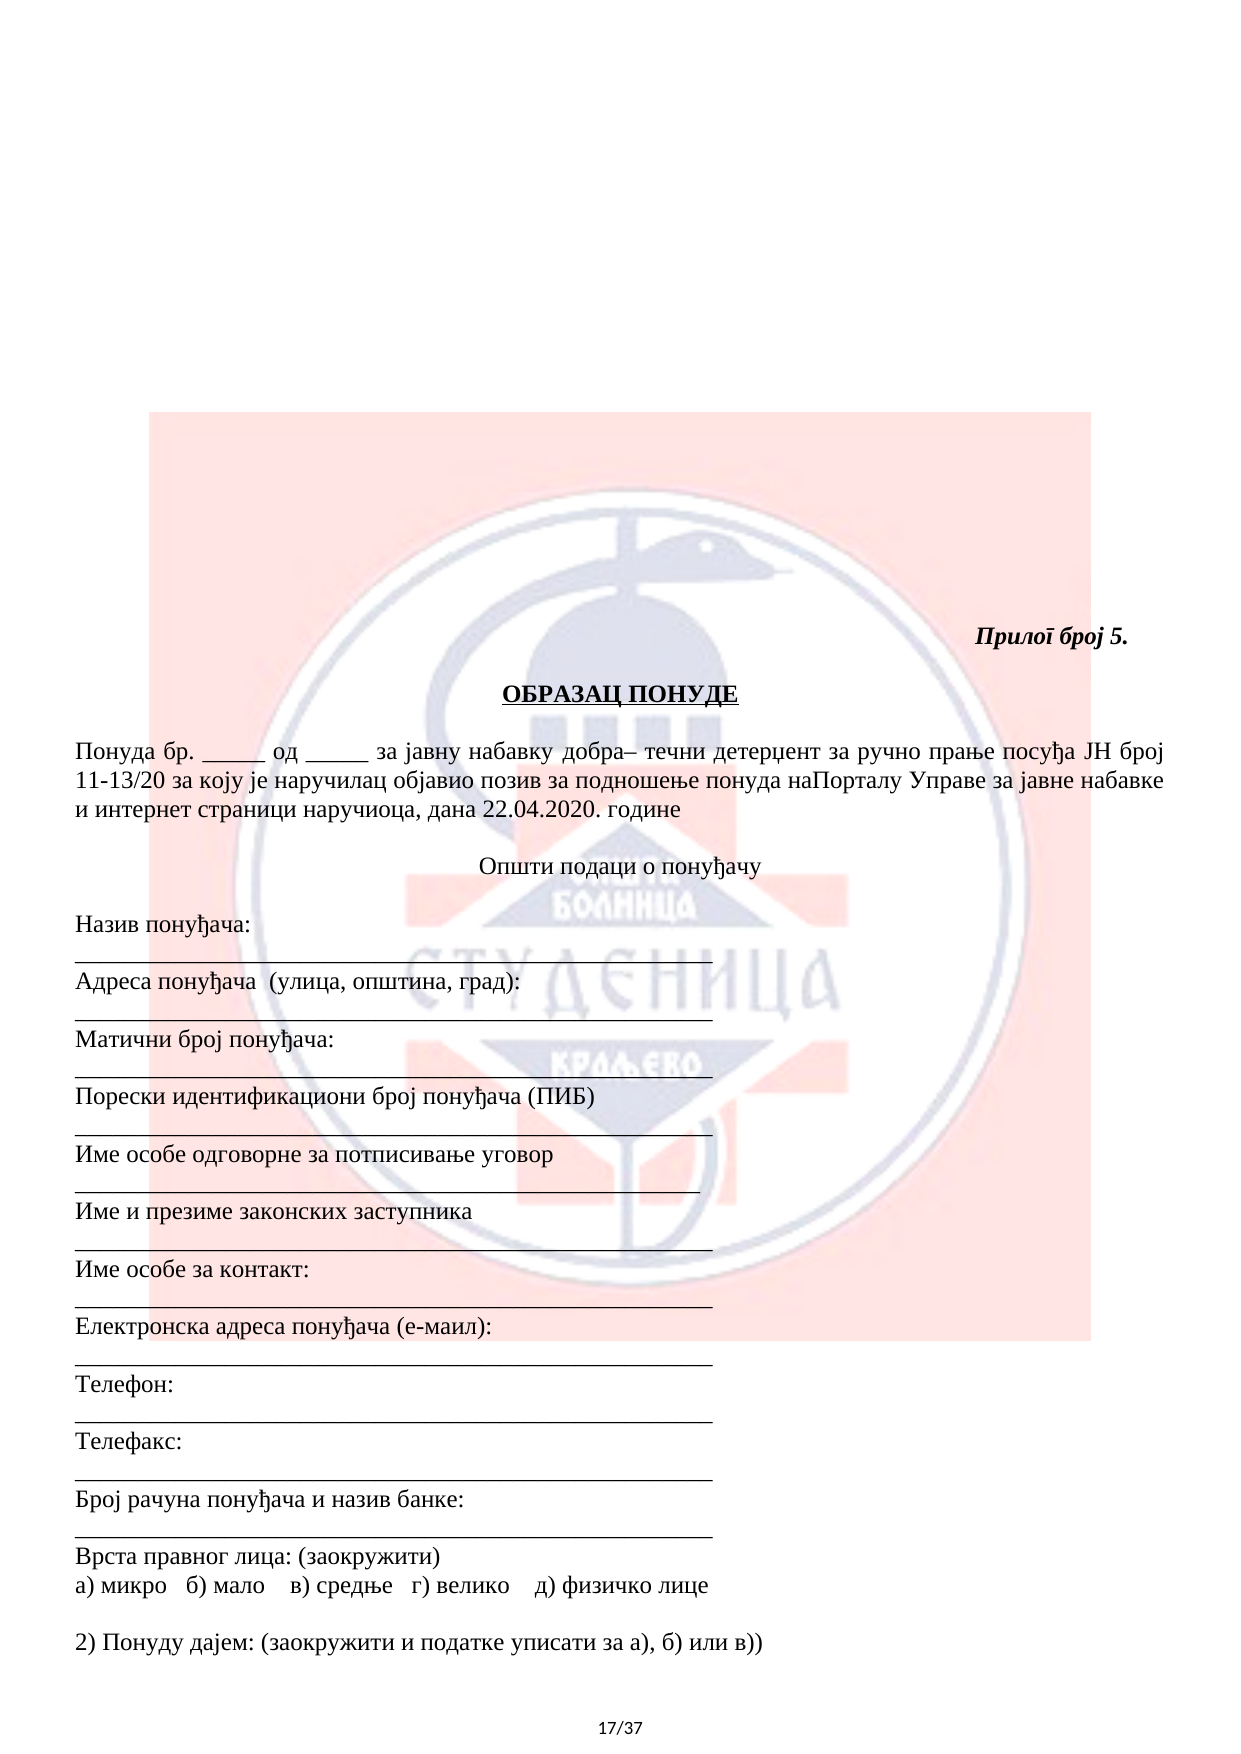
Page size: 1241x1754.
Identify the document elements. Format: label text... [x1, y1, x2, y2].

text Понуда бр. _____ од _____ за јавну набавку добра– течни детерџент за ручно прање посуђа ЈН број 11-13/20 за коју је наручилац објавио позив за подношење понуда наПорталу Управе за јавне набавке и интернет страници наручиоца, дана 22.04.2020. године [75, 736, 1164, 822]
text ___________________________________________________ [75, 1225, 1165, 1254]
text ___________________________________________________ [75, 1455, 1165, 1484]
text Електронска адреса понуђача (е-маил): [75, 1311, 1165, 1340]
text ___________________________________________________ [75, 1340, 1165, 1369]
text ___________________________________________________ [75, 1052, 1165, 1081]
text Број рачуна понуђача и назив банке: [75, 1484, 1165, 1512]
text а) микро б) мало в) средње г) велико д) физичко лице [75, 1570, 1165, 1599]
text Име особе за контакт: [75, 1254, 1165, 1282]
text Телефакс: [75, 1426, 1165, 1455]
text Телефон: [75, 1369, 1165, 1397]
text ___________________________________________________ [75, 1512, 1165, 1541]
text 2) Понуду дајем: (заокружити и податке уписати за а), б) или в)) [75, 1627, 1165, 1656]
text Име особе одговорне за потписивање уговор [75, 1139, 1165, 1167]
text Матични број понуђача: [75, 1024, 1165, 1052]
text Прилог број 5. [900, 621, 1165, 650]
text Врста правног лица: (заокружити) [75, 1541, 1165, 1570]
text ОБРАЗАЦ ПОНУДЕ [75, 679, 1165, 707]
text ___________________________________________________ [75, 1397, 1165, 1426]
text Адреса понуђача (улица, општина, град): [75, 966, 1165, 995]
text __________________________________________________ [75, 1167, 1165, 1196]
text ___________________________________________________ [75, 1110, 1165, 1139]
text Порески идентификациони број понуђача (ПИБ) [75, 1081, 1165, 1110]
text Име и презиме законских заступника [75, 1196, 1165, 1225]
text ___________________________________________________ [75, 1282, 1165, 1311]
text Општи подаци о понуђачу [75, 851, 1165, 880]
text Назив понуђача: [75, 909, 1165, 937]
text ___________________________________________________ [75, 937, 1165, 966]
text ___________________________________________________ [75, 995, 1165, 1024]
